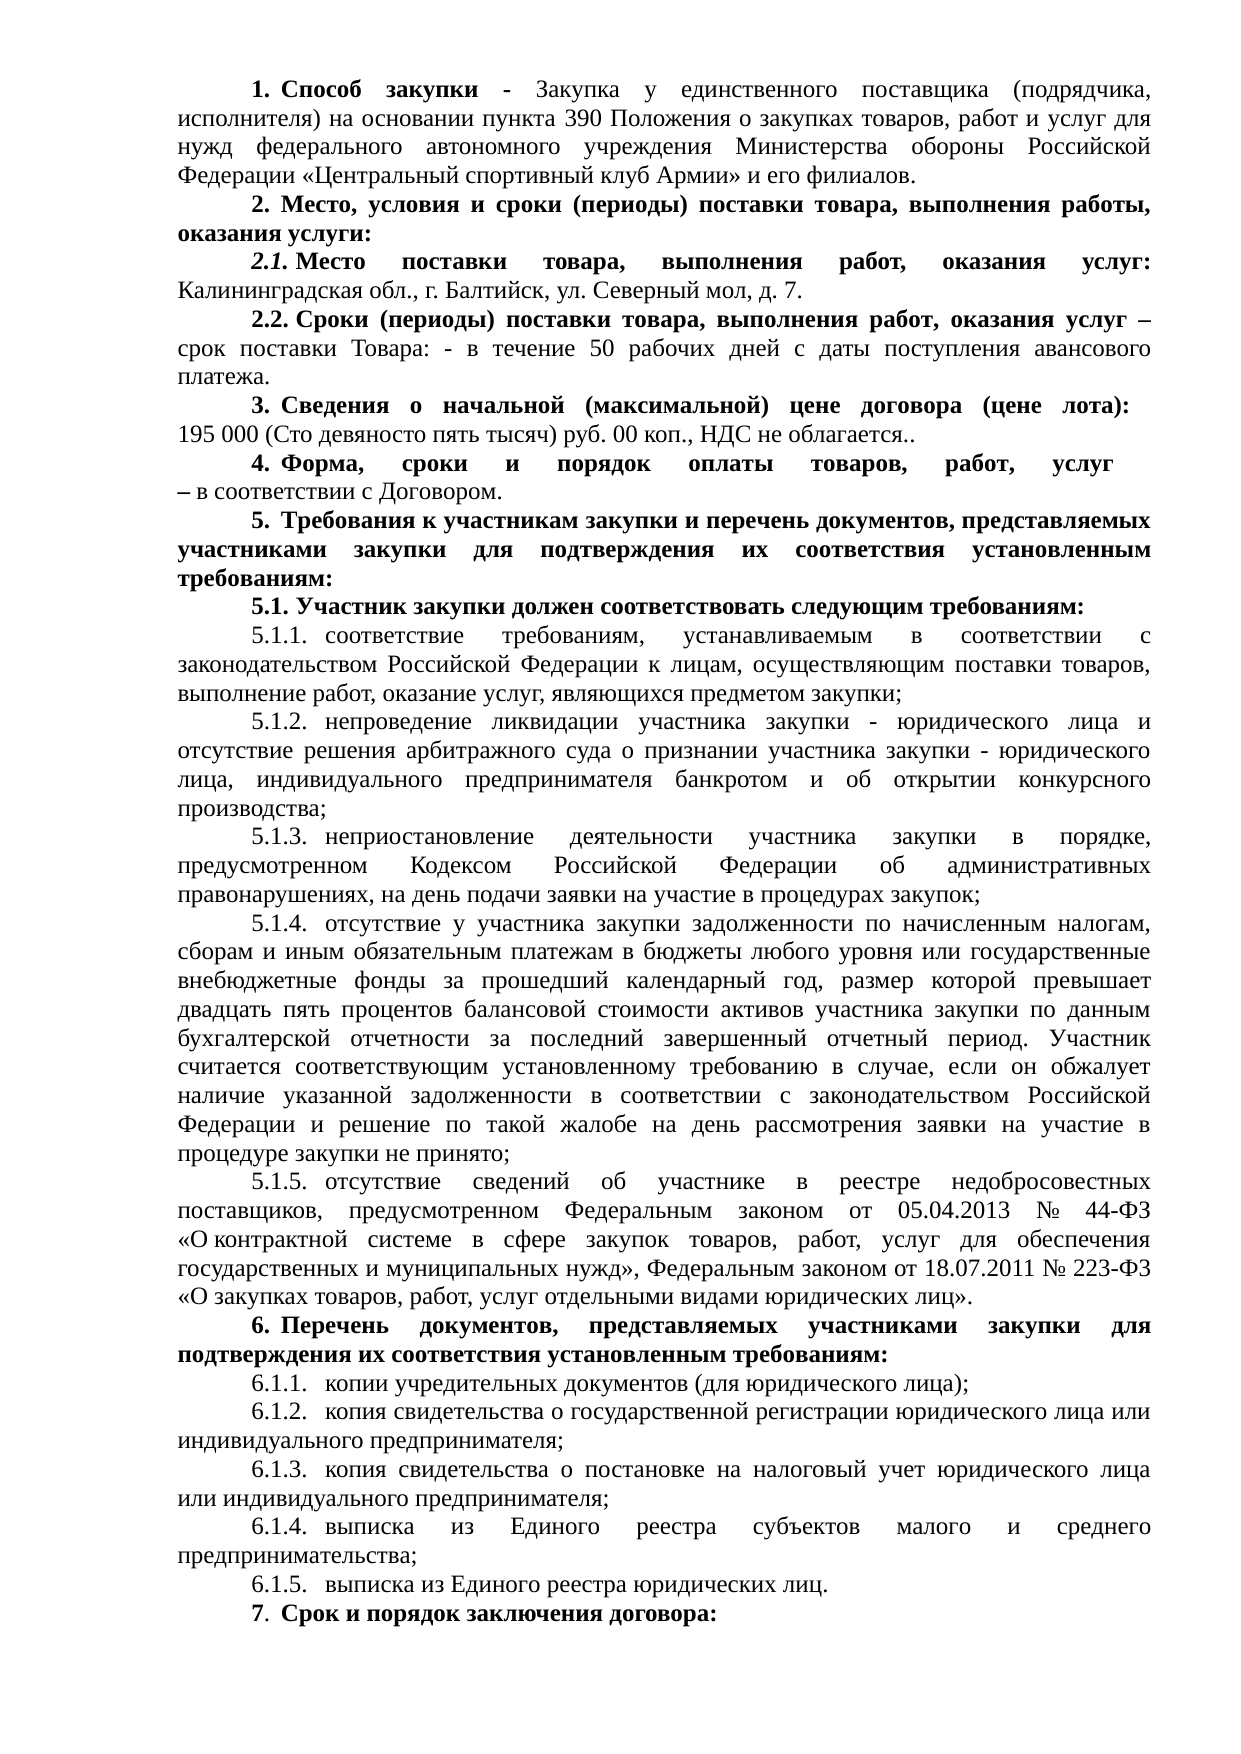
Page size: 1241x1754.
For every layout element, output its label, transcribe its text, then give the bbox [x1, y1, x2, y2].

list 6.1.4. выписка из Единого реестра субъектов малого и среднего предпринимательства; [177, 1511, 1152, 1569]
list 4. Форма, сроки и порядок оплаты товаров, работ, услуг – в соответствии с Договором. [177, 448, 1152, 505]
list 6.1.5. выписка из Единого реестра юридических лиц. [177, 1569, 1152, 1598]
text 6.1.2. копия свидетельства о государственной регистрации юридического лица или индивидуального предпринимателя; [177, 1396, 1152, 1454]
list 5. Требования к участникам закупки и перечень документов, представляемых участниками закупки для подтверждения их соответствия установленным требованиям: [177, 505, 1152, 591]
text 5.1.5. отсутствие сведений об участнике в реестре недобросовестных поставщиков, предусмотренном Федеральным законом от 05.04.2013 № 44-ФЗ «О контрактной системе в сфере закупок товаров, работ, услуг для обеспечения государственных и муниципальных нужд», Федеральным законом от 18.07.2011 № 223-Ф3 «О закупках товаров, работ, услуг отдельными видами юридических лиц». [177, 1166, 1152, 1310]
list Способ закупки - Закупка у единственного поставщика (подрядчика, исполнителя) на основании пункта 390 Положения о закупках товаров, работ и услуг для нужд федерального автономного учреждения Министерства обороны Российской Федерации «Центральный спортивный клуб Армии» и его филиалов. [177, 74, 1152, 189]
list 6.1.3. копия свидетельства о постановке на налоговый учет юридического лица или индивидуального предпринимателя; [177, 1454, 1152, 1511]
list Сроки (периоды) поставки товара, выполнения работ, оказания услуг – срок поставки Товара: - в течение 50 рабочих дней с даты поступления авансового платежа. [177, 304, 1152, 390]
list 6.1.1. копии учредительных документов (для юридического лица); [177, 1368, 1152, 1396]
list Cведения о начальной (максимальной) цене договора (цене лота): 195 000 (Сто девяносто пять тысяч) руб. 00 коп., НДС не облагается.. [177, 390, 1152, 448]
list 7. Срок и порядок заключения договора: [177, 1598, 1152, 1626]
text 5.1.2. непроведение ликвидации участника закупки - юридического лица и отсутствие решения арбитражного суда о признании участника закупки - юридического лица, индивидуального предпринимателя банкротом и об открытии конкурсного производства; [177, 706, 1152, 821]
text 5.1.4. отсутствие у участника закупки задолженности по начисленным налогам, сборам и иным обязательным платежам в бюджеты любого уровня или государственные внебюджетные фонды за прошедший календарный год, размер которой превышает двадцать пять процентов балансовой стоимости активов участника закупки по данным бухгалтерской отчетности за последний завершенный отчетный период. Участник считается соответствующим установленному требованию в случае, если он обжалует наличие указанной задолженности в соответствии с законодательством Российской Федерации и решение по такой жалобе на день рассмотрения заявки на участие в процедуре закупки не принято; [177, 908, 1152, 1166]
list 6. Перечень документов, представляемых участниками закупки для подтверждения их соответствия установленным требованиям: [177, 1310, 1152, 1368]
text 5.1.3. неприостановление деятельности участника закупки в порядке, предусмотренном Кодексом Российской Федерации об административных правонарушениях, на день подачи заявки на участие в процедурах закупок; [177, 821, 1152, 908]
text 5.1.1. соответствие требованиям, устанавливаемым в соответствии с законодательством Российской Федерации к лицам, осуществляющим поставки товаров, выполнение работ, оказание услуг, являющихся предметом закупки; [177, 620, 1152, 706]
list 5.1. Участник закупки должен соответствовать следующим требованиям: [177, 591, 1152, 620]
list Место поставки товара, выполнения работ, оказания услуг: Калининградская обл., г. Балтийск, ул. Северный мол, д. 7. [177, 246, 1152, 304]
list Место, условия и сроки (периоды) поставки товара, выполнения работы, оказания услуги: [177, 189, 1152, 246]
